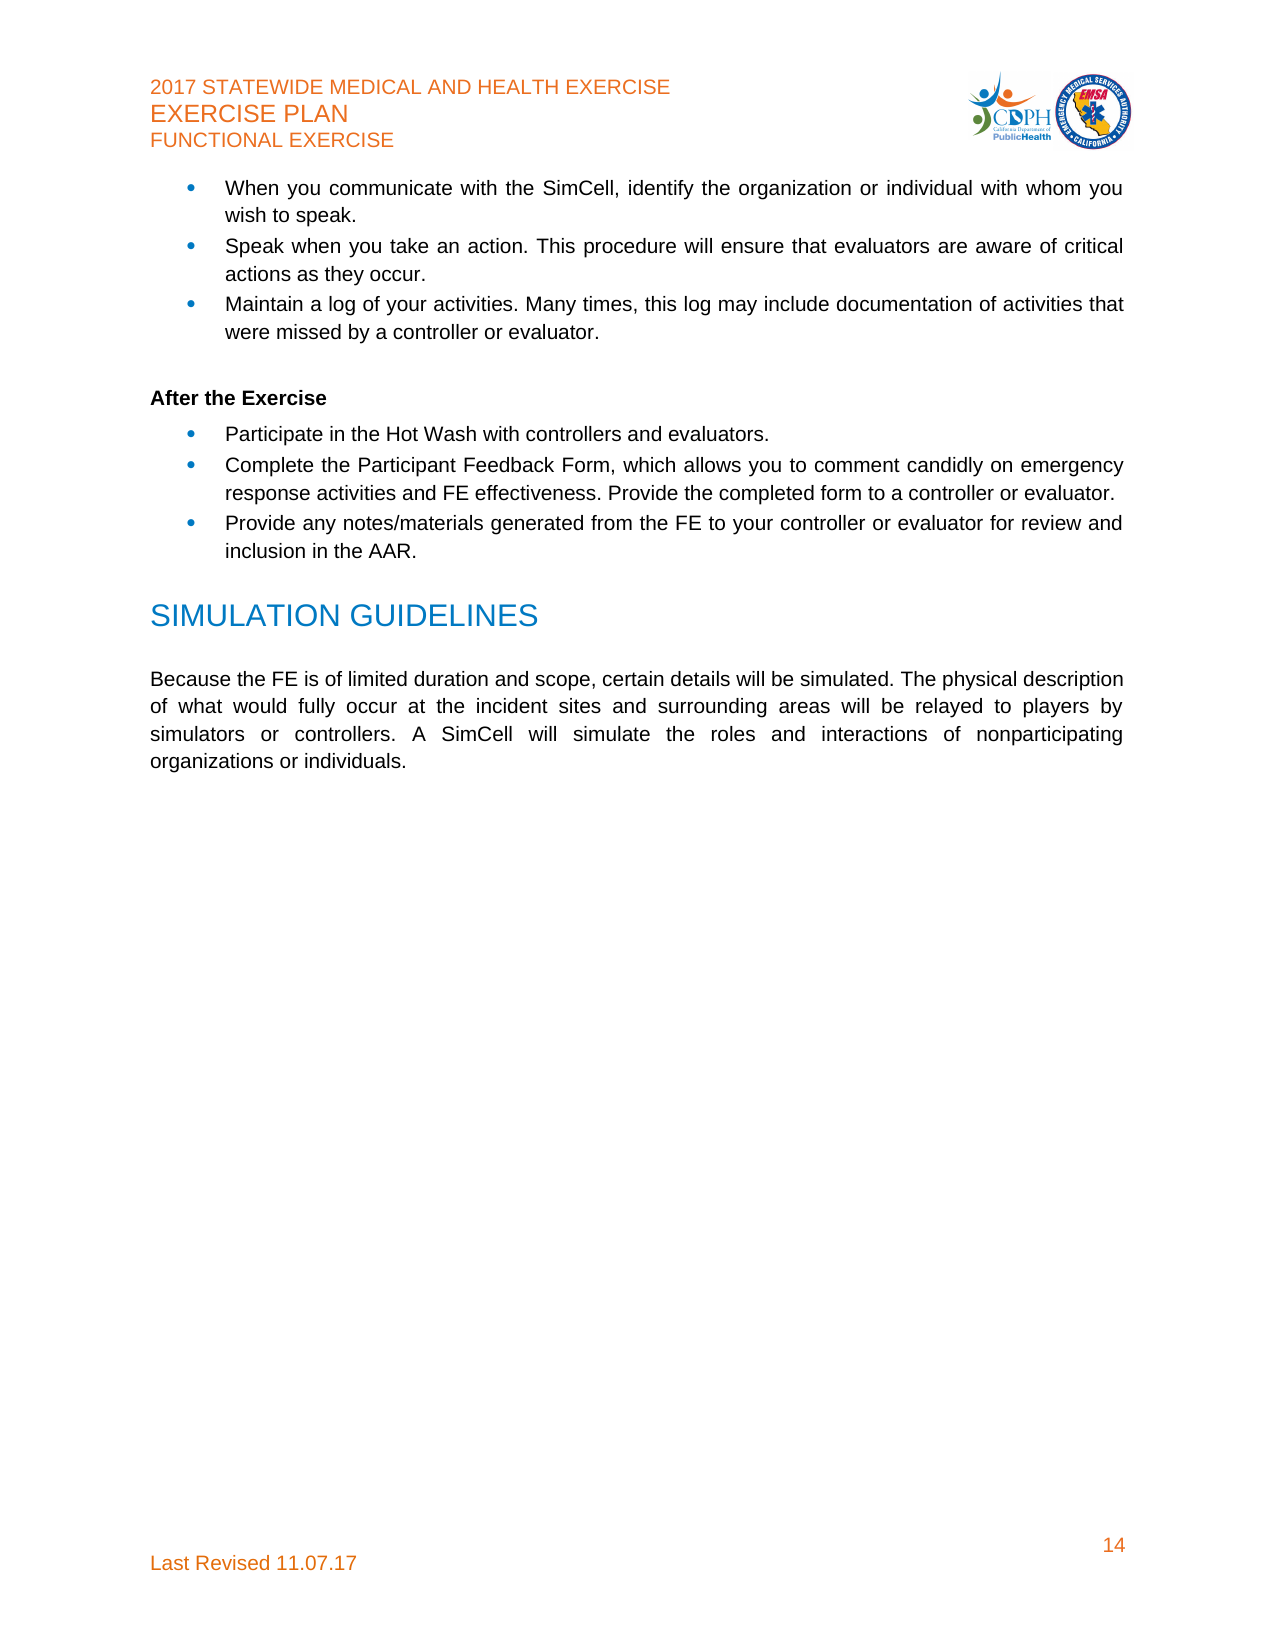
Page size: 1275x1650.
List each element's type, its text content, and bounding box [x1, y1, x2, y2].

picture [1053, 72, 1134, 151]
list Participate in the Hot Wash with controllers and evaluators. [187, 422, 1125, 446]
subtitle SIMULATION GUIDELINES [150, 597, 1125, 633]
list Complete the Participant Feedback Form, which allows you to comment candidly on emergency response activities and FE effectiveness. Provide the completed form to a controller or evaluator. [187, 453, 1125, 504]
list Maintain a log of your activities. Many times, this log may include documentation of activities that were missed by a controller or evaluator. [187, 292, 1125, 344]
list When you communicate with the SimCell, identify the organization or individual with whom you wish to speak. [187, 176, 1125, 227]
list Speak when you take an action. This procedure will ensure that evaluators are aware of critical actions as they occur. [187, 234, 1125, 285]
list Provide any notes/materials generated from the FE to your controller or evaluator for review and inclusion in the AAR. [187, 511, 1125, 563]
subtitle After the Exercise [150, 386, 1125, 410]
picture [968, 71, 1051, 140]
text Because the FE is of limited duration and scope, certain details will be simulated. The physical description of what would fully occur at the incident sites and surrounding areas will be relayed to players by simulators or controllers. A SimCell will simulate the roles and interactions of nonparticipating organizations or individuals. [150, 667, 1125, 773]
